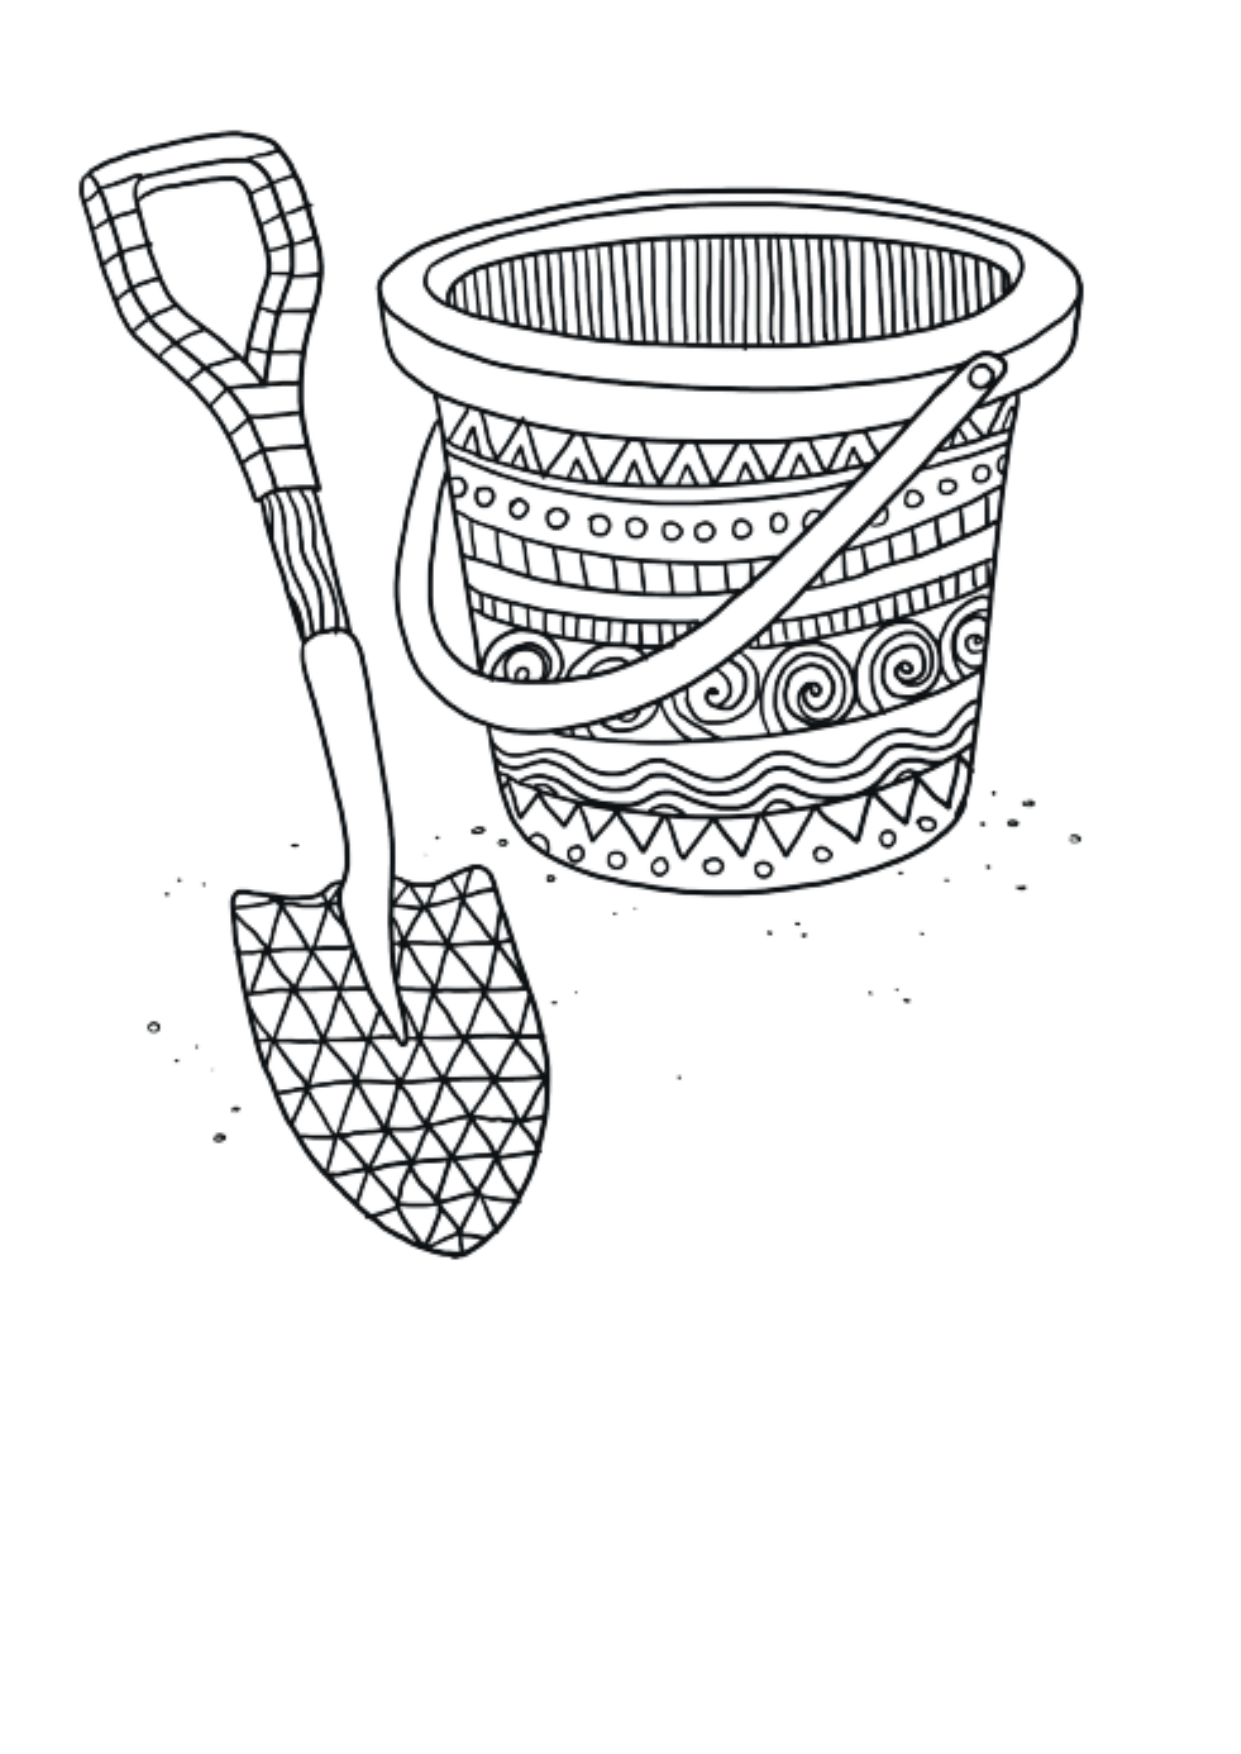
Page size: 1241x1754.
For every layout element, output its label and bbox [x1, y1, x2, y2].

picture [75, 75, 1133, 1330]
